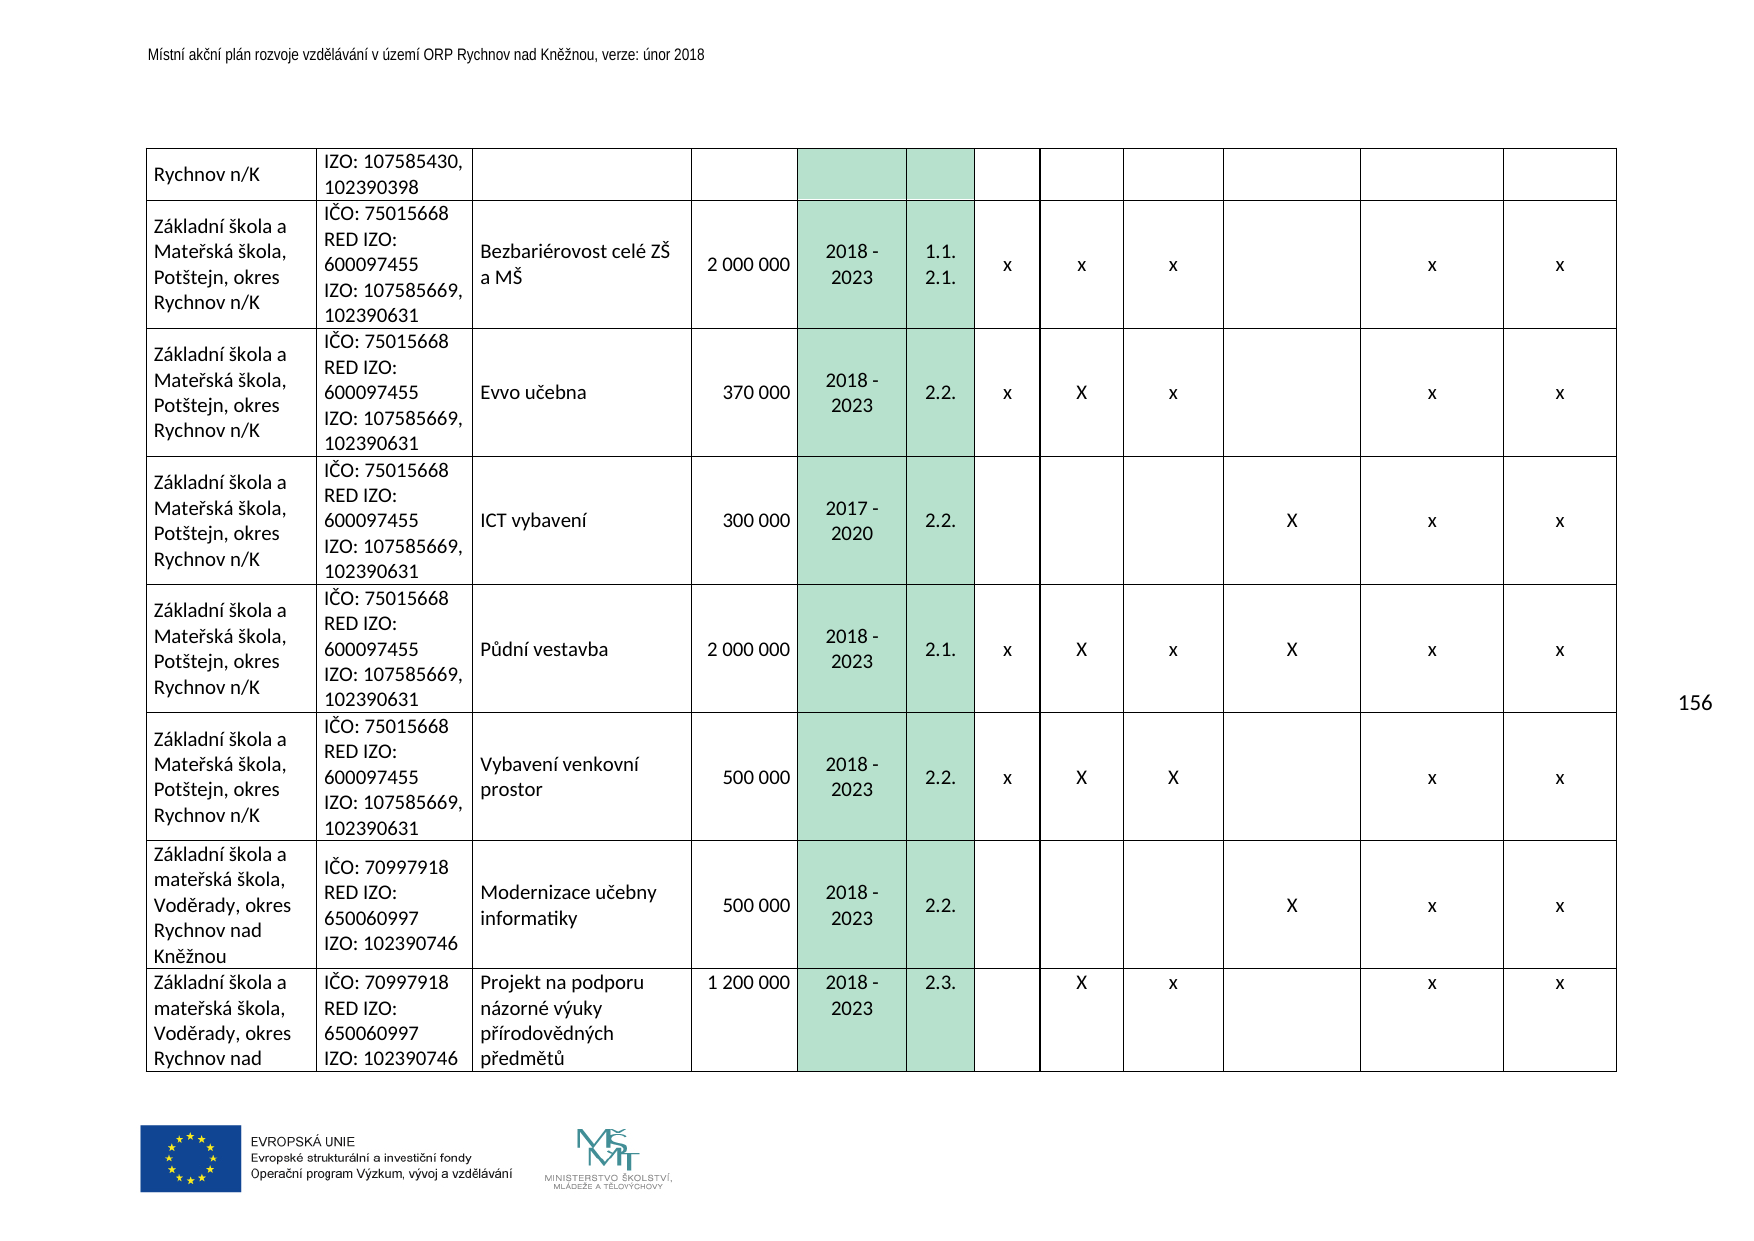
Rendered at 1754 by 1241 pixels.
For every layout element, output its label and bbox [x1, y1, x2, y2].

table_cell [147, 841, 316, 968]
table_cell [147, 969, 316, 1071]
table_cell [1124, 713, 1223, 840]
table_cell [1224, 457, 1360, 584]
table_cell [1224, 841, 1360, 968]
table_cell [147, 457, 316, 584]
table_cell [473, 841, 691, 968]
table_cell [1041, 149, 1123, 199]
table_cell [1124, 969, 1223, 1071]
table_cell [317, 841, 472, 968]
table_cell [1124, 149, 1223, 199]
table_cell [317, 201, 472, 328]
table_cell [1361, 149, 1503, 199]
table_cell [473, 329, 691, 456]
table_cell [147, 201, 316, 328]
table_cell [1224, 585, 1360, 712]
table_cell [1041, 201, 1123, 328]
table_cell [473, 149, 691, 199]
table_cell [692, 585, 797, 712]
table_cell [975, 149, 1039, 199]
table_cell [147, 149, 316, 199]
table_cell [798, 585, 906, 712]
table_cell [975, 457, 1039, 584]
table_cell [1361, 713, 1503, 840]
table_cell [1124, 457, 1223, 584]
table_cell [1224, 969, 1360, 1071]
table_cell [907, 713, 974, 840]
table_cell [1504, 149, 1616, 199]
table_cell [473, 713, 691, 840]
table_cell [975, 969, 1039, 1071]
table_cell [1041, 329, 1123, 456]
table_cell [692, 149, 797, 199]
picture [104, 1092, 701, 1225]
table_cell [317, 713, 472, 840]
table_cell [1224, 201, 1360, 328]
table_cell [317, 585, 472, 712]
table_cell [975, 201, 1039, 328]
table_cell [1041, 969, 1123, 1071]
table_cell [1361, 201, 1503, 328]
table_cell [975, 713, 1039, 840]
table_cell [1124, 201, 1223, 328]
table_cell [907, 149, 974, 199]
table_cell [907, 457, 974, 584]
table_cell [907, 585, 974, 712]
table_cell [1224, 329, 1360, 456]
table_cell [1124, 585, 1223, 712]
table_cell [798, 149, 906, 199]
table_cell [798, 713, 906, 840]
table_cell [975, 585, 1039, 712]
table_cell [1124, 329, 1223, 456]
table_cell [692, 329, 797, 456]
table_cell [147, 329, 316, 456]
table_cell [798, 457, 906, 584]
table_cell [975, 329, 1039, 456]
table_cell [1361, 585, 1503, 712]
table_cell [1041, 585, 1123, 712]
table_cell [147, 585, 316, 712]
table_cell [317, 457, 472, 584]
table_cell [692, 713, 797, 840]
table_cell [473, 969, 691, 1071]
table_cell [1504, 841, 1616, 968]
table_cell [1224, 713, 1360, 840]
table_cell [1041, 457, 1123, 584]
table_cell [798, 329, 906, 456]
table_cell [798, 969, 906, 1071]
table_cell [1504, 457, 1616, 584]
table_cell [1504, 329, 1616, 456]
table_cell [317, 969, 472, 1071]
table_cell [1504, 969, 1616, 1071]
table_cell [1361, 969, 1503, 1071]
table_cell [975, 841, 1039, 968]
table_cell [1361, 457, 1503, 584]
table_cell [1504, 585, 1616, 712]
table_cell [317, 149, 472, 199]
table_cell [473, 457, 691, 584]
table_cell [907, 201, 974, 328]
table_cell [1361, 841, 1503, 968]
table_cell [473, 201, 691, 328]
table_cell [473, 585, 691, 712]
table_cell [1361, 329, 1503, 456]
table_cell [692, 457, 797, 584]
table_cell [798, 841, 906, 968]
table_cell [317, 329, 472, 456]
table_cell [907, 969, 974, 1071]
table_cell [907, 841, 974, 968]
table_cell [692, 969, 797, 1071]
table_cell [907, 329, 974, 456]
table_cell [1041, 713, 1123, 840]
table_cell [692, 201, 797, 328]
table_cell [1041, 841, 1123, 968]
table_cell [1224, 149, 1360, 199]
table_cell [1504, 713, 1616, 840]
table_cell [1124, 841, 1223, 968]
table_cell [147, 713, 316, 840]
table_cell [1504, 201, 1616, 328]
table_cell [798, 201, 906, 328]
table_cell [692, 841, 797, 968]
